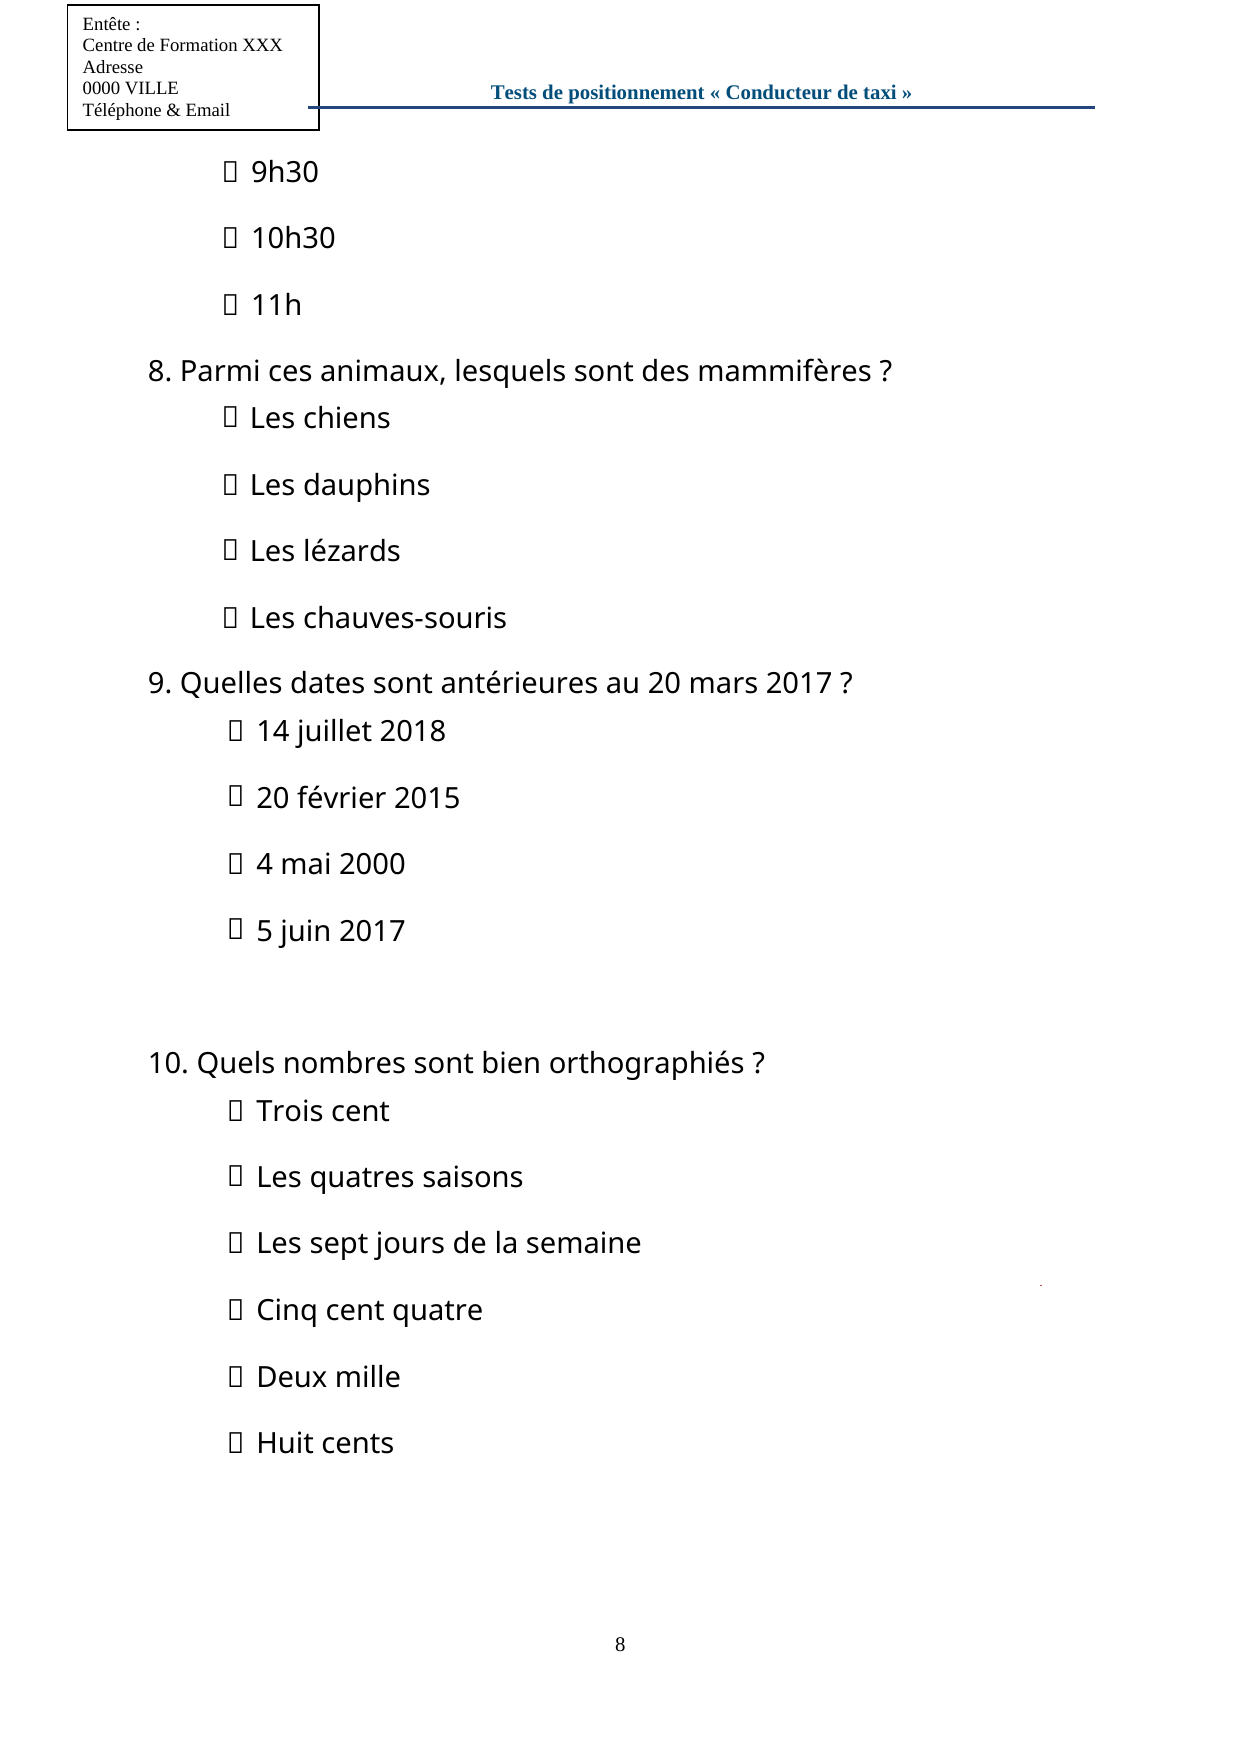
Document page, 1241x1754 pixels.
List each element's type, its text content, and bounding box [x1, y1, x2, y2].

text  14 juillet 2018 [148, 707, 1093, 748]
text  Les lézards [148, 527, 1093, 568]
text  Les sept jours de la semaine [148, 1219, 1093, 1261]
text  9h30 [148, 148, 1093, 189]
text 9. Quelles dates sont antérieures au 20 mars 2017 ? [148, 660, 1093, 701]
text  Huit cents [148, 1419, 1093, 1460]
text  Les dauphins [148, 460, 1093, 502]
text  Trois cent [148, 1086, 1093, 1128]
text  Les chauves-souris [148, 593, 1093, 635]
text  5 juin 2017 [148, 906, 1093, 948]
text  Les quatres saisons [148, 1153, 1093, 1194]
text  11h [148, 281, 1093, 322]
text  Cinq cent quatre [148, 1286, 1093, 1327]
text 10. Quels nombres sont bien orthographiés ? [148, 1039, 1093, 1080]
text  Deux mille [148, 1352, 1093, 1394]
text 8. Parmi ces animaux, lesquels sont des mammifères ? [148, 347, 1093, 388]
text  20 février 2015 [148, 773, 1093, 815]
text  4 mai 2000 [148, 840, 1093, 881]
text  Les chiens [148, 394, 1093, 436]
text  10h30 [148, 214, 1093, 256]
